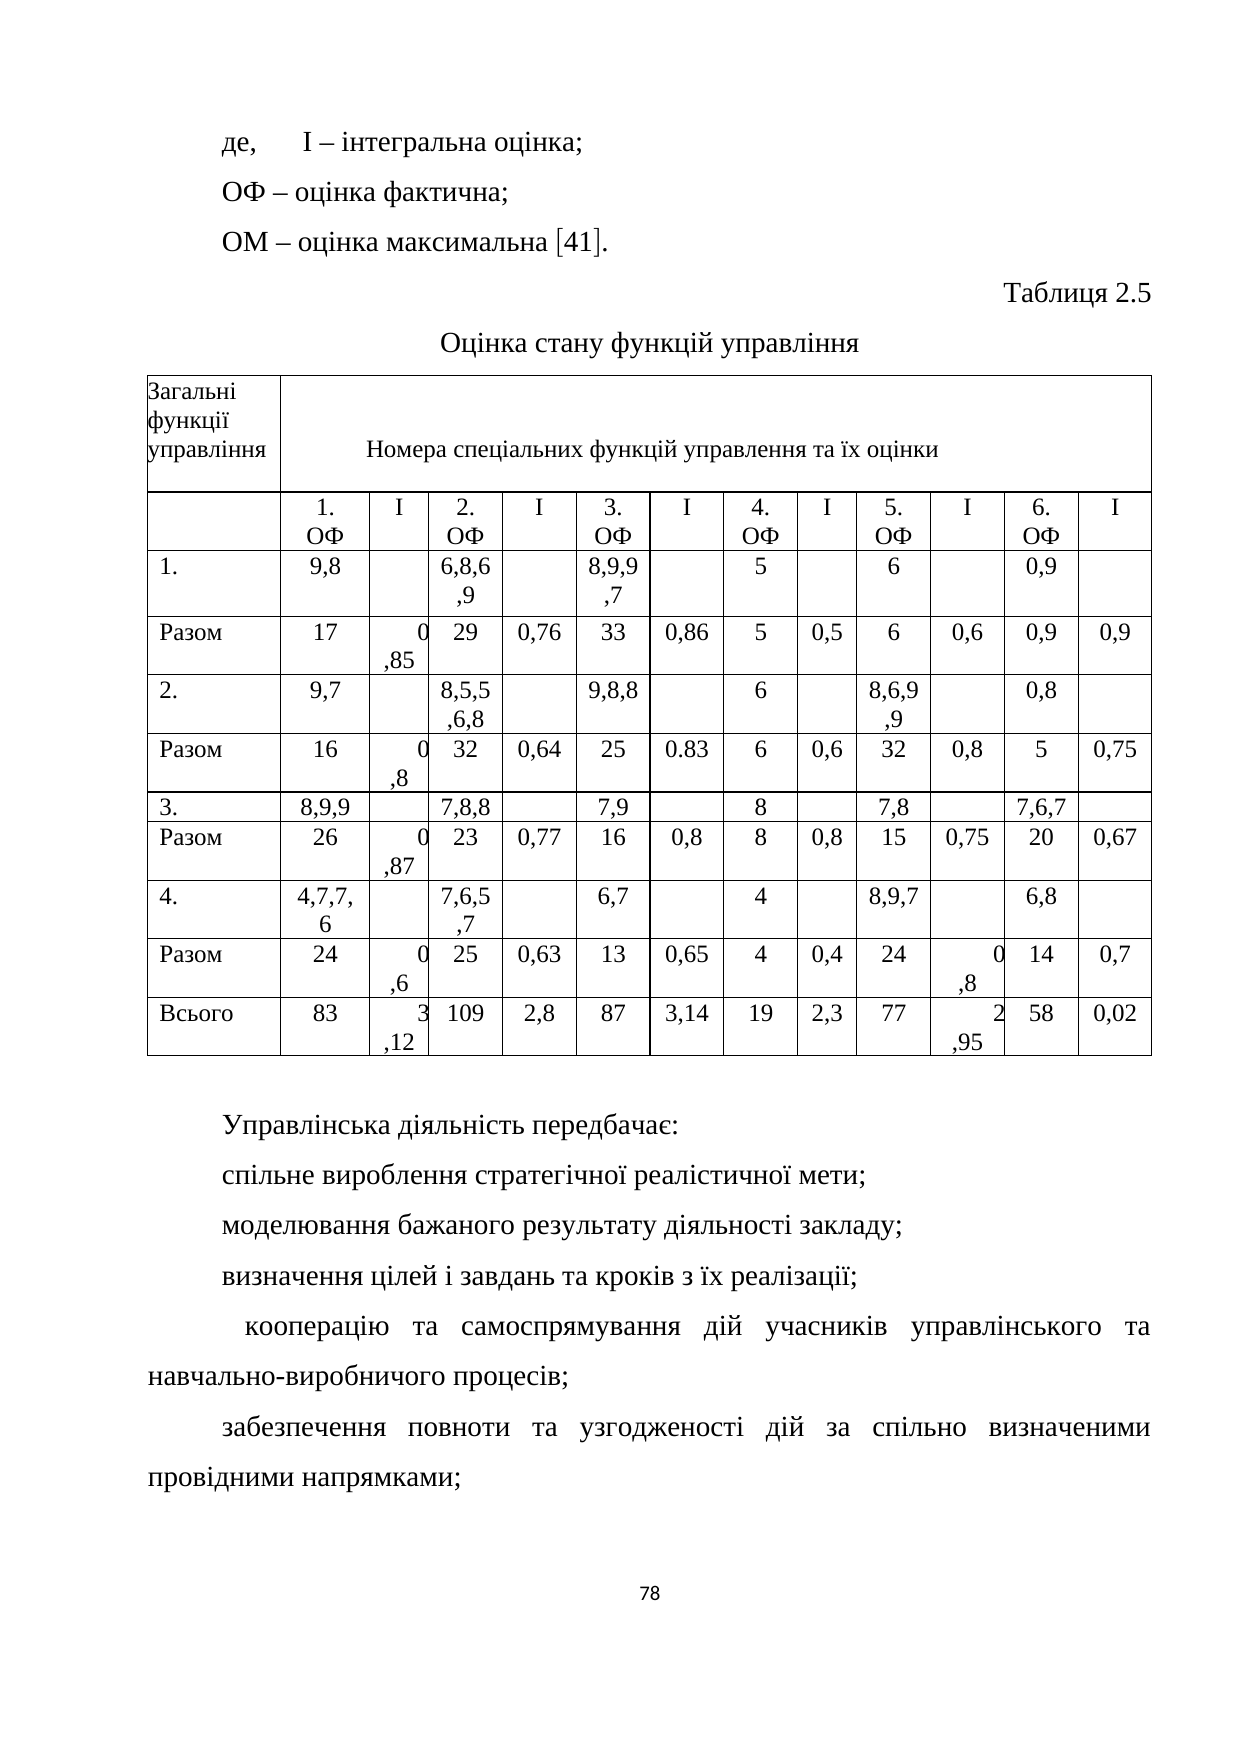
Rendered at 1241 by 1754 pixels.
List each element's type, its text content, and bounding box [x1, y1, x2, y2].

text моделювання бажаного результату діяльності закладу; [148, 1207, 1152, 1241]
table_cell 6 [724, 675, 797, 733]
table_cell І [931, 493, 1004, 550]
table_header Номера спеціальних функцій управлення та їх оцінки [281, 376, 1151, 491]
table_cell 8,9,9,7 [577, 551, 649, 616]
text ОМ – оцінка максимальна 41. [148, 224, 1152, 258]
table_cell 6 [857, 551, 930, 616]
table_cell Разом [148, 734, 280, 791]
table_cell 0,6 [798, 734, 856, 791]
table_cell [370, 793, 428, 821]
table_cell 1. ОФ [281, 493, 369, 550]
table_cell 8,9,9 [281, 793, 369, 821]
table_cell 6 [724, 734, 797, 791]
table_cell 0,8 [370, 734, 428, 791]
table_cell 2,95 [931, 998, 1004, 1055]
table_cell 14 [1005, 939, 1078, 997]
table_cell І [651, 493, 723, 550]
table_cell [370, 551, 428, 616]
table_cell 3. [148, 793, 280, 821]
table_cell 13 [577, 939, 649, 997]
table_cell [798, 793, 856, 821]
table_cell 0,02 [1079, 998, 1151, 1055]
table_cell 23 [429, 822, 502, 880]
table_cell 0,8 [931, 939, 1004, 997]
table_cell 5. ОФ [857, 493, 930, 550]
table_cell [503, 675, 576, 733]
table_cell [931, 551, 1004, 616]
table_cell 2. [148, 675, 280, 733]
text ОФ – оцінка фактична; [148, 174, 1152, 207]
text забезпечення повноти та узгодженості дій за спільно визначеними провідними напрямками; [148, 1409, 1152, 1492]
table_cell [931, 881, 1004, 938]
table_cell [931, 793, 1004, 821]
text визначення цілей і завдань та кроків з їх реалізації; [148, 1258, 1152, 1291]
table_cell 0,86 [651, 617, 723, 674]
table_cell І [798, 493, 856, 550]
table_cell 0,77 [503, 822, 576, 880]
table_cell 0,75 [1079, 734, 1151, 791]
table_cell 8 [724, 793, 797, 821]
table_cell [651, 675, 723, 733]
text спільне вироблення стратегічної реалістичної мети; [148, 1157, 1152, 1191]
table_cell 17 [281, 617, 369, 674]
table_cell Разом [148, 617, 280, 674]
table_cell 77 [857, 998, 930, 1055]
table_cell 0,64 [503, 734, 576, 791]
table_cell 0,65 [651, 939, 723, 997]
table_cell 7,9 [577, 793, 649, 821]
table_cell 6 [857, 617, 930, 674]
table_cell 9,8,8 [577, 675, 649, 733]
table_cell 4 [724, 881, 797, 938]
table_cell 9,8 [281, 551, 369, 616]
table_cell 0,63 [503, 939, 576, 997]
table_cell [931, 675, 1004, 733]
table_cell 0,8 [931, 734, 1004, 791]
table_cell 0,9 [1079, 617, 1151, 674]
table_cell 0,5 [798, 617, 856, 674]
table_cell 32 [429, 734, 502, 791]
table_cell [503, 881, 576, 938]
table_cell [370, 881, 428, 938]
table_cell 0,6 [370, 939, 428, 997]
text де, І – інтегральна оцінка; [148, 124, 1152, 157]
table_cell [370, 675, 428, 733]
table_cell 29 [429, 617, 502, 674]
table_cell 16 [281, 734, 369, 791]
table_cell 87 [577, 998, 649, 1055]
table_cell 19 [724, 998, 797, 1055]
table_cell 4. ОФ [724, 493, 797, 550]
text Управлінська діяльність передбачає: [148, 1107, 1152, 1140]
table_cell 0,8 [1005, 675, 1078, 733]
table_cell 7,8,8 [429, 793, 502, 821]
table_cell 0,6 [931, 617, 1004, 674]
table_cell 4,7,7,6 [281, 881, 369, 938]
table_cell 7,6,7 [1005, 793, 1078, 821]
table_cell Разом [148, 822, 280, 880]
table_cell 5 [1005, 734, 1078, 791]
table_cell 83 [281, 998, 369, 1055]
table_cell 0,8 [651, 822, 723, 880]
table_cell 25 [429, 939, 502, 997]
table_cell [148, 493, 280, 550]
table_cell 6. ОФ [1005, 493, 1078, 550]
table_cell 2,3 [798, 998, 856, 1055]
table_cell 25 [577, 734, 649, 791]
table_cell 0,9 [1005, 617, 1078, 674]
table_cell 7,6,5,7 [429, 881, 502, 938]
table_cell 2,8 [503, 998, 576, 1055]
table_cell 109 [429, 998, 502, 1055]
table_cell 4 [724, 939, 797, 997]
table_cell 33 [577, 617, 649, 674]
table_cell 5 [724, 617, 797, 674]
table_cell [1079, 551, 1151, 616]
table_header Загальні функції управління [148, 376, 280, 491]
table_cell 8,5,5,6,8 [429, 675, 502, 733]
table_cell І [1079, 493, 1151, 550]
table_cell [651, 881, 723, 938]
table_cell 15 [857, 822, 930, 880]
table_cell 0,4 [798, 939, 856, 997]
table_cell 8,9,7 [857, 881, 930, 938]
table_cell [503, 793, 576, 821]
table_cell [651, 551, 723, 616]
table_cell І [370, 493, 428, 550]
table_cell [798, 551, 856, 616]
table_cell 0,67 [1079, 822, 1151, 880]
table_cell 5 [724, 551, 797, 616]
table_cell [503, 551, 576, 616]
table_cell 7,8 [857, 793, 930, 821]
table_cell 32 [857, 734, 930, 791]
table_cell Разом [148, 939, 280, 997]
table_cell 20 [1005, 822, 1078, 880]
table_cell [1079, 881, 1151, 938]
table_cell 0,85 [370, 617, 428, 674]
table_cell 3,12 [370, 998, 428, 1055]
table_cell 4. [148, 881, 280, 938]
table_cell [651, 793, 723, 821]
table_cell 2. ОФ [429, 493, 502, 550]
text кооперацію та самоспрямування дій учасників управлінського та навчально-виробничого процесів; [148, 1308, 1152, 1392]
table_cell 0,76 [503, 617, 576, 674]
table_cell [798, 881, 856, 938]
table_cell 26 [281, 822, 369, 880]
table_cell 9,7 [281, 675, 369, 733]
table_cell 8 [724, 822, 797, 880]
table_cell [798, 675, 856, 733]
table_cell Всього [148, 998, 280, 1055]
table_cell 3. ОФ [577, 493, 649, 550]
table_cell 0.83 [651, 734, 723, 791]
text Таблиця 2.5 [148, 275, 1152, 308]
text Оцінка стану функцій управління [148, 325, 1152, 358]
table_cell 58 [1005, 998, 1078, 1055]
table_cell 0,9 [1005, 551, 1078, 616]
table_cell 8,6,9,9 [857, 675, 930, 733]
table_cell 6,8 [1005, 881, 1078, 938]
table_cell 0,87 [370, 822, 428, 880]
table_cell 0,75 [931, 822, 1004, 880]
table_cell 24 [857, 939, 930, 997]
table_cell 16 [577, 822, 649, 880]
table_cell 0,8 [798, 822, 856, 880]
table_cell 3,14 [651, 998, 723, 1055]
table_cell 6,7 [577, 881, 649, 938]
table_cell 24 [281, 939, 369, 997]
table_cell [1079, 793, 1151, 821]
table_cell 6,8,6,9 [429, 551, 502, 616]
table_cell 1. [148, 551, 280, 616]
table_cell 0,7 [1079, 939, 1151, 997]
table_cell І [503, 493, 576, 550]
table_cell [1079, 675, 1151, 733]
